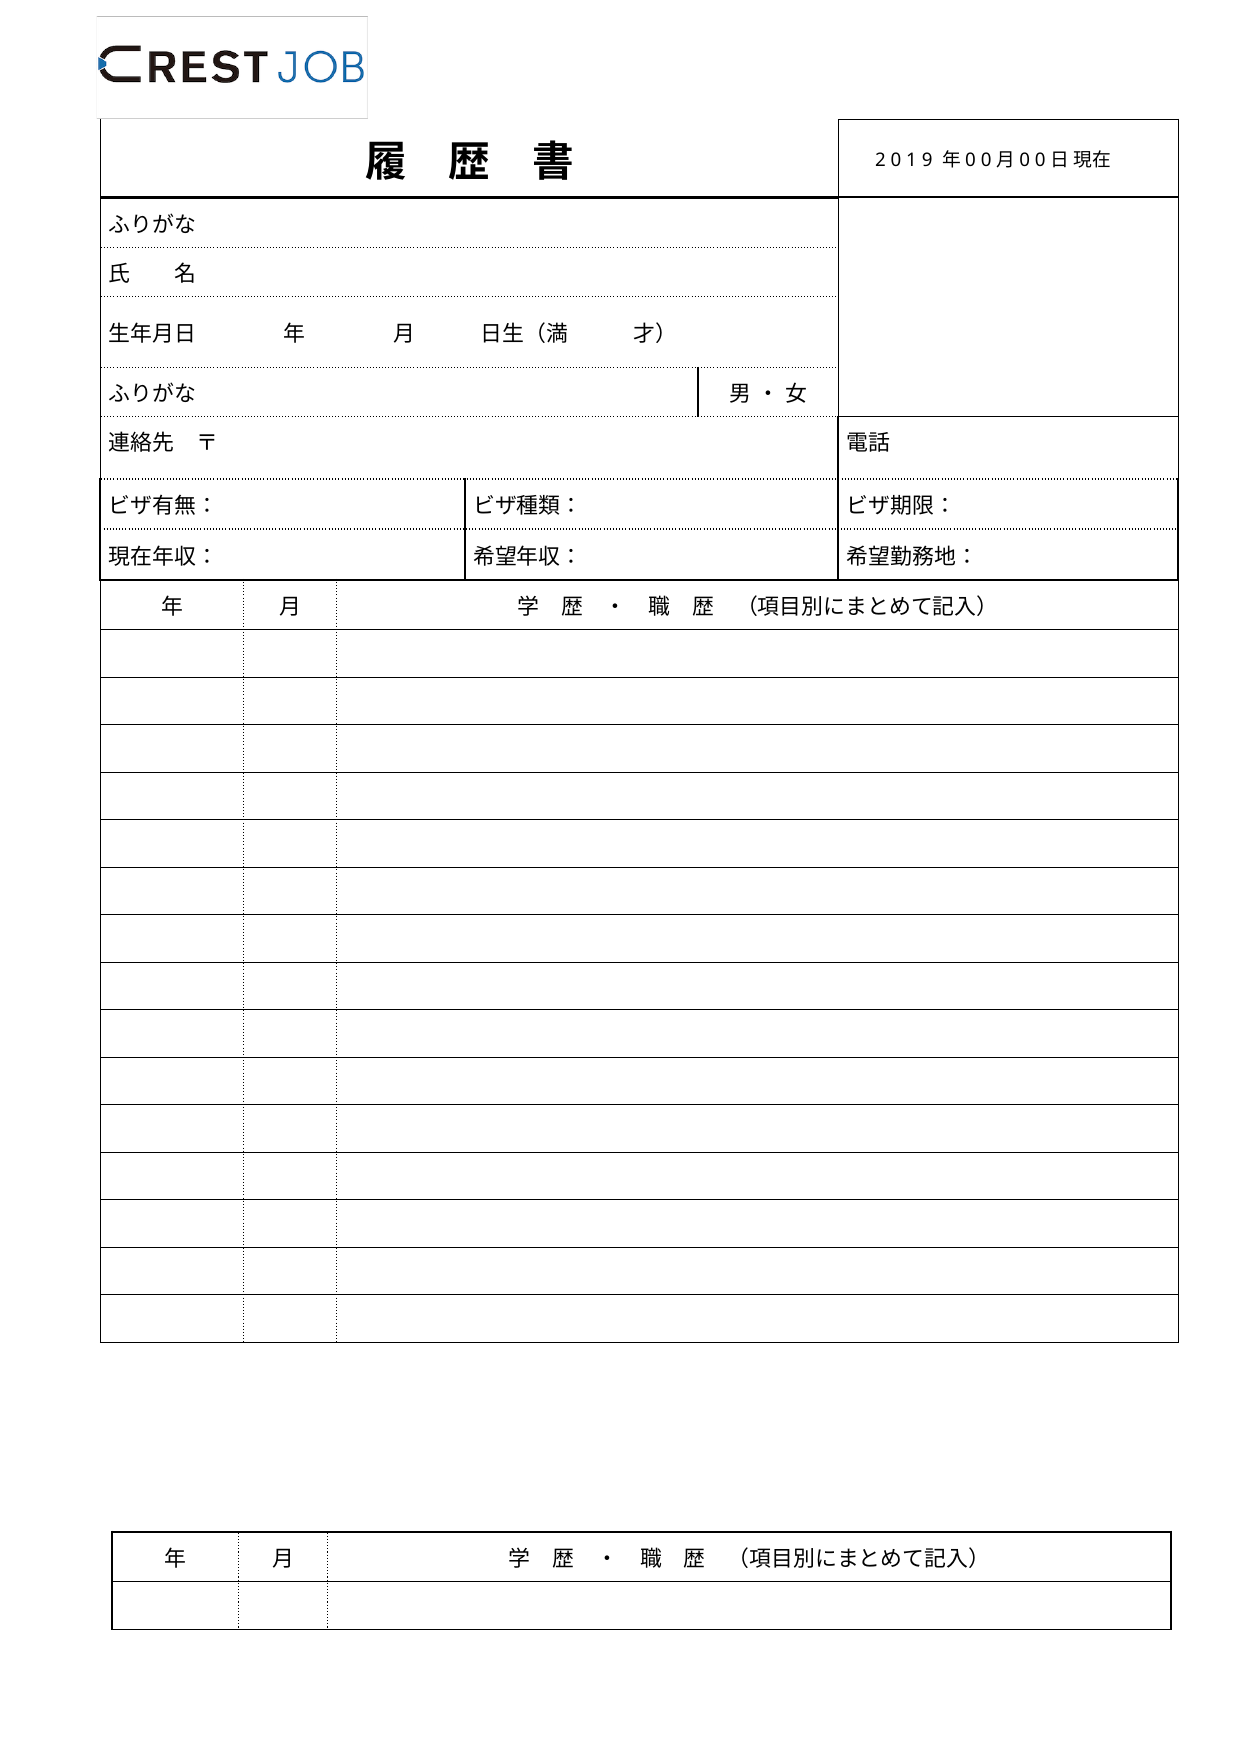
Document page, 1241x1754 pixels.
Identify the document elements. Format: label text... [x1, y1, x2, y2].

table_header 2 0 1 9 年 0 0 月 0 0 日 現在 [839, 120, 1178, 196]
table_cell 電話 [839, 417, 1178, 478]
table_cell [113, 1582, 238, 1628]
table_cell [337, 868, 1178, 914]
table_cell [337, 1058, 1178, 1104]
table_cell 学 歴 ・ 職 歴 （項目別にまとめて記入） [337, 581, 1178, 629]
table_cell 月 [244, 581, 337, 629]
table_cell [337, 630, 1178, 677]
table_cell 現在年収： [101, 528, 464, 579]
table_cell [839, 198, 1178, 416]
table_cell 希望勤務地： [839, 528, 1177, 579]
table_header 年 [113, 1533, 238, 1581]
table_cell [337, 1153, 1178, 1199]
table_cell [244, 678, 337, 724]
table_cell [101, 1295, 244, 1342]
table_cell 氏 名 [101, 247, 838, 296]
table_cell [101, 1058, 244, 1104]
table_cell 希望年収： [466, 528, 837, 579]
table_cell [337, 773, 1178, 819]
table_cell [101, 1010, 244, 1057]
table_cell [337, 1248, 1178, 1294]
table_cell [337, 1295, 1178, 1342]
table_cell ふりがな [101, 367, 697, 416]
table_cell [337, 725, 1178, 772]
table_header 履 歴 書 [101, 119, 838, 196]
table_cell 生年月日 年 月 日生（満 才） [101, 296, 838, 367]
table_cell [244, 1248, 337, 1294]
table_cell 年 [101, 581, 244, 629]
table_cell [101, 773, 244, 819]
table_cell [337, 820, 1178, 867]
table_header 月 [239, 1533, 328, 1581]
table_cell [244, 868, 337, 914]
table_cell [244, 773, 337, 819]
table_cell [337, 963, 1178, 1009]
table_cell [244, 1058, 337, 1104]
table_cell ビザ有無： [101, 478, 464, 528]
table_cell [337, 1010, 1178, 1057]
table_cell [244, 630, 337, 677]
table_cell [101, 1248, 244, 1294]
table_cell [239, 1582, 328, 1628]
table_cell [101, 963, 244, 1009]
table_cell [244, 915, 337, 962]
table_cell [101, 915, 244, 962]
table_cell [101, 1105, 244, 1152]
table_cell ふりがな [101, 199, 838, 247]
table_cell [337, 1200, 1178, 1247]
table_cell [101, 820, 244, 867]
table_cell [337, 678, 1178, 724]
table_cell [244, 963, 337, 1009]
table_cell [244, 1105, 337, 1152]
table_cell [244, 1200, 337, 1247]
table_cell [101, 678, 244, 724]
picture [96, 16, 368, 119]
table_cell 連絡先 〒 [101, 416, 837, 478]
table_cell [337, 915, 1178, 962]
table_cell [244, 1295, 337, 1342]
table_cell [101, 1200, 244, 1247]
table_cell ビザ期限： [839, 478, 1177, 528]
table_cell [244, 820, 337, 867]
table_cell [101, 1153, 244, 1199]
table_cell ビザ種類： [466, 478, 837, 528]
table_cell [244, 725, 337, 772]
table_cell [244, 1010, 337, 1057]
table_cell [328, 1582, 1170, 1628]
table_header 学 歴 ・ 職 歴 （項目別にまとめて記入） [328, 1533, 1170, 1581]
table_cell [101, 868, 244, 914]
table_cell [337, 1105, 1178, 1152]
table_cell [244, 1153, 337, 1199]
table_cell [101, 630, 244, 677]
table_cell 男 ・ 女 [699, 367, 838, 416]
table_cell [101, 725, 244, 772]
